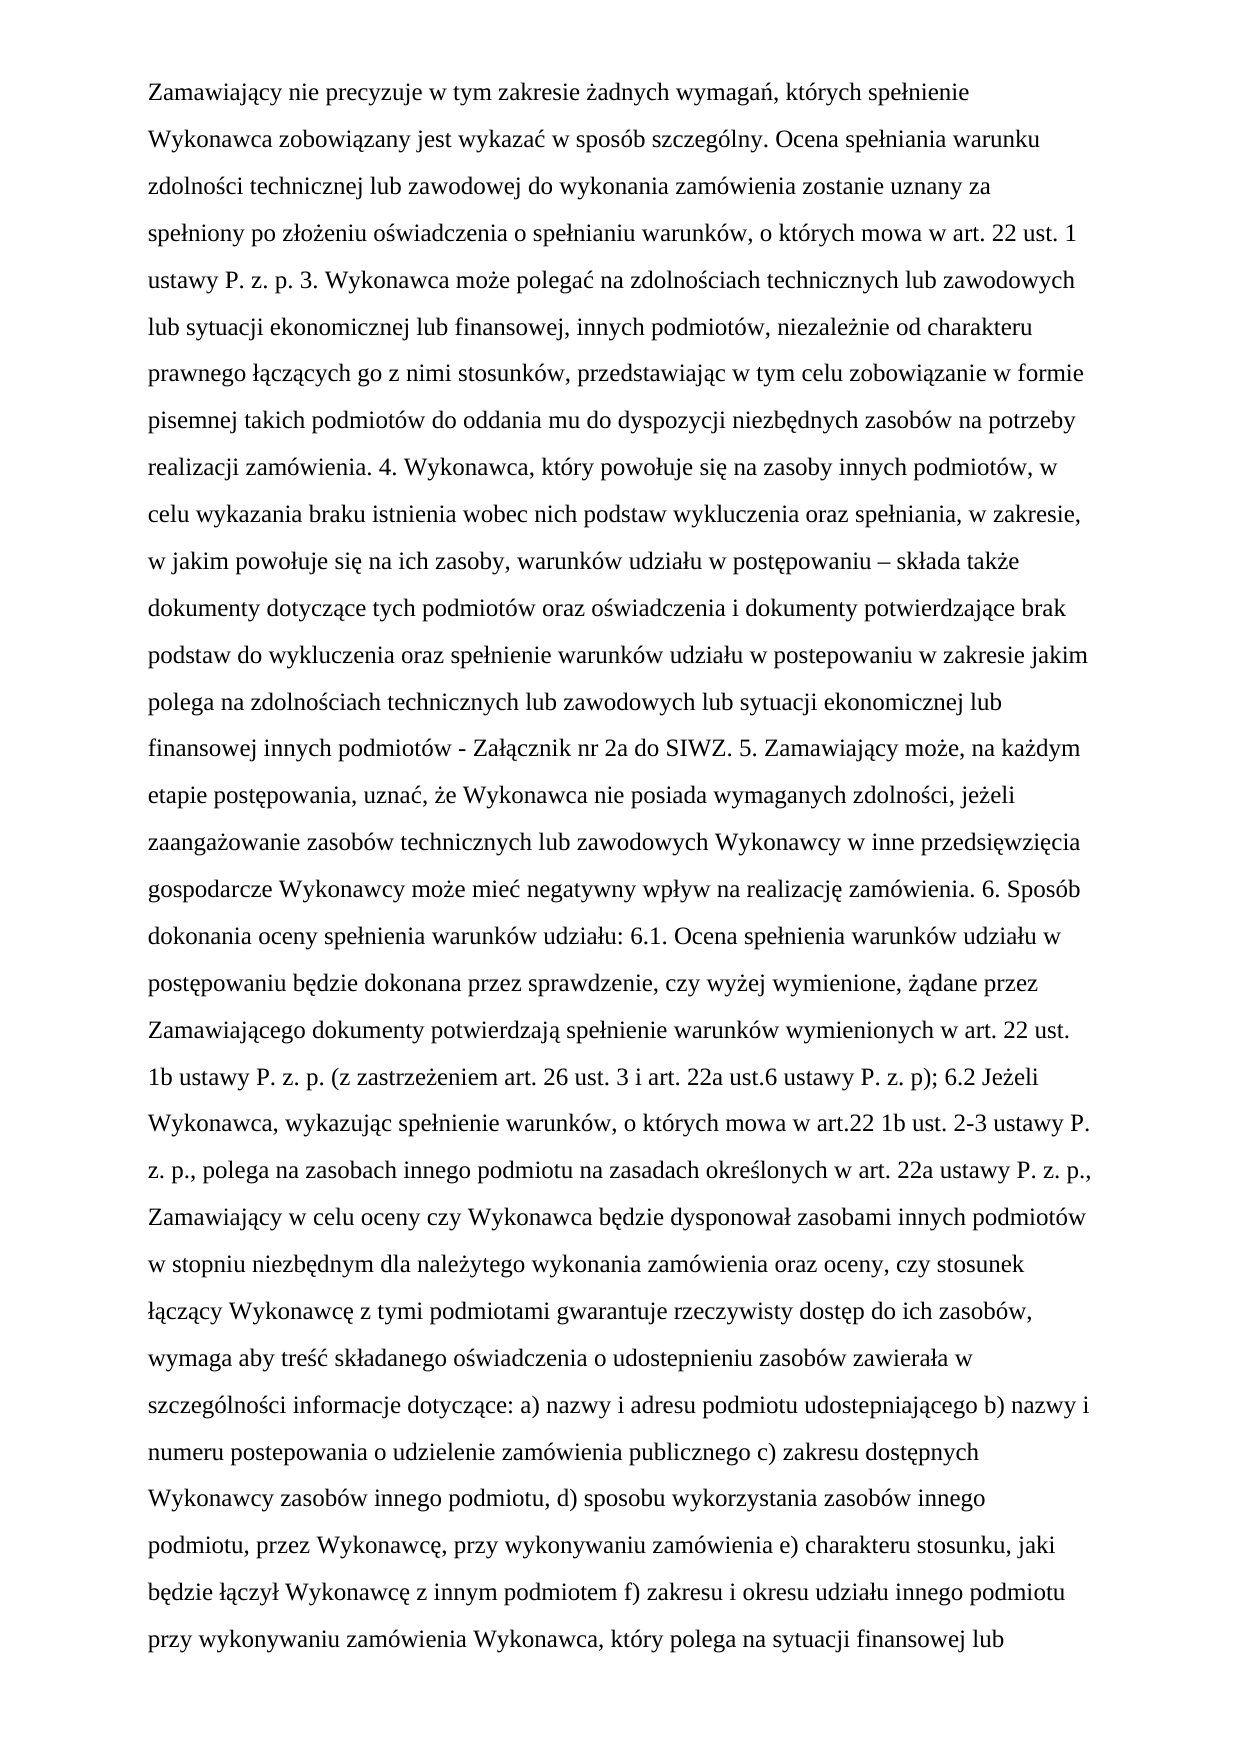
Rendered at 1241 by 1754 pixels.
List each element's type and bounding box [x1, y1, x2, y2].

text [148, 59, 1093, 1653]
